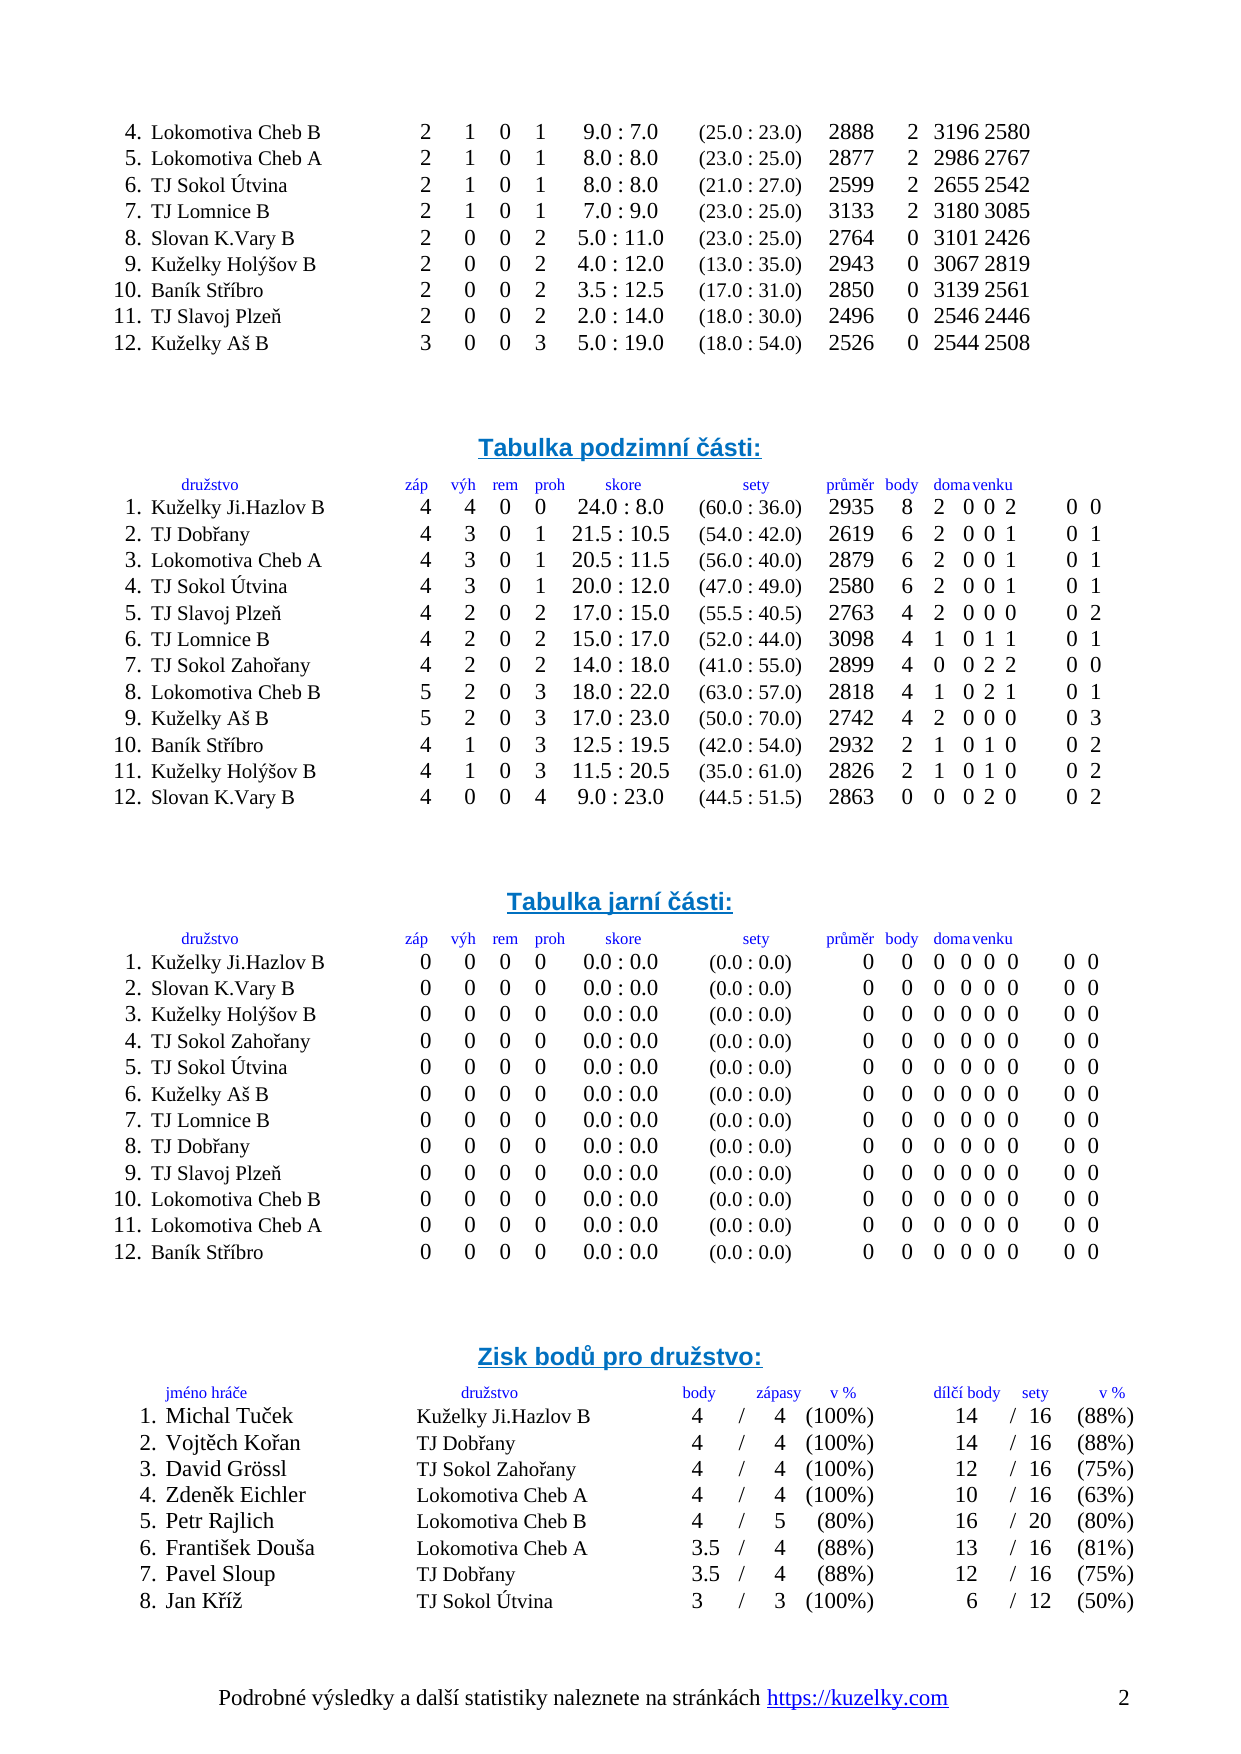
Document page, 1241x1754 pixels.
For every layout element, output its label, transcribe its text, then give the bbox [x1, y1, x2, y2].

text 6. TJ Sokol Útvina 2 1 0 1 8.0 : 8.0 (21.0 : 27.0) 2599 2 2655 2542 [106, 171, 1134, 197]
text 1. Kuželky Ji.Hazlov B 4 4 0 0 24.0 : 8.0 (60.0 : 36.0) 2935 8 2 0 0 2 0 0 [106, 493, 1134, 520]
text 2. Slovan K.Vary B 0 0 0 0 0.0 : 0.0 (0.0 : 0.0) 0 0 0 0 0 0 0 0 [106, 974, 1134, 1001]
text 11. TJ Slavoj Plzeň 2 0 0 2 2.0 : 14.0 (18.0 : 30.0) 2496 0 2546 2446 [106, 303, 1134, 329]
text 5. TJ Sokol Útvina 0 0 0 0 0.0 : 0.0 (0.0 : 0.0) 0 0 0 0 0 0 0 0 [106, 1053, 1134, 1079]
text 9. Kuželky Holýšov B 2 0 0 2 4.0 : 12.0 (13.0 : 35.0) 2943 0 3067 2819 [106, 250, 1134, 276]
text 7. TJ Lomnice B 2 1 0 1 7.0 : 9.0 (23.0 : 25.0) 3133 2 3180 3085 [106, 197, 1134, 223]
text 12. Kuželky Aš B 3 0 0 3 5.0 : 19.0 (18.0 : 54.0) 2526 0 2544 2508 [106, 329, 1134, 355]
text 6. TJ Lomnice B 4 2 0 2 15.0 : 17.0 (52.0 : 44.0) 3098 4 1 0 1 1 0 1 [106, 625, 1134, 652]
text 3. David Grössl TJ Sokol Zahořany 4 / 4 (100%) 12 / 16 (75%) [106, 1455, 1134, 1481]
text 9. Kuželky Aš B 5 2 0 3 17.0 : 23.0 (50.0 : 70.0) 2742 4 2 0 0 0 0 3 [106, 704, 1134, 731]
text 7. Pavel Sloup TJ Dobřany 3.5 / 4 (88%) 12 / 16 (75%) [106, 1560, 1134, 1587]
text 12. Baník Stříbro 0 0 0 0 0.0 : 0.0 (0.0 : 0.0) 0 0 0 0 0 0 0 0 [106, 1238, 1134, 1264]
text 10. Baník Stříbro 4 1 0 3 12.5 : 19.5 (42.0 : 54.0) 2932 2 1 0 1 0 0 2 [106, 731, 1134, 757]
text 1. Michal Tuček Kuželky Ji.Hazlov B 4 / 4 (100%) 14 / 16 (88%) [106, 1402, 1134, 1428]
text 6. Kuželky Aš B 0 0 0 0 0.0 : 0.0 (0.0 : 0.0) 0 0 0 0 0 0 0 0 [106, 1079, 1134, 1106]
text Zisk bodů pro družstvo: [94, 1342, 1145, 1371]
text 7. TJ Sokol Zahořany 4 2 0 2 14.0 : 18.0 (41.0 : 55.0) 2899 4 0 0 2 2 0 0 [106, 652, 1134, 678]
text družstvo záp výh rem proh skore sety průměr body doma venku [106, 929, 1134, 948]
text 8. Jan Kříž TJ Sokol Útvina 3 / 3 (100%) 6 / 12 (50%) [106, 1587, 1134, 1613]
text družstvo záp výh rem proh skore sety průměr body doma venku [106, 474, 1134, 493]
text Tabulka jarní části: [94, 887, 1145, 916]
text 5. Lokomotiva Cheb A 2 1 0 1 8.0 : 8.0 (23.0 : 25.0) 2877 2 2986 2767 [106, 144, 1134, 171]
text 11. Lokomotiva Cheb A 0 0 0 0 0.0 : 0.0 (0.0 : 0.0) 0 0 0 0 0 0 0 0 [106, 1211, 1134, 1238]
text 2. Vojtěch Kořan TJ Dobřany 4 / 4 (100%) 14 / 16 (88%) [106, 1428, 1134, 1455]
text 7. TJ Lomnice B 0 0 0 0 0.0 : 0.0 (0.0 : 0.0) 0 0 0 0 0 0 0 0 [106, 1106, 1134, 1132]
text 4. TJ Sokol Útvina 4 3 0 1 20.0 : 12.0 (47.0 : 49.0) 2580 6 2 0 0 1 0 1 [106, 572, 1134, 599]
text Tabulka podzimní části: [94, 433, 1145, 462]
text 11. Kuželky Holýšov B 4 1 0 3 11.5 : 20.5 (35.0 : 61.0) 2826 2 1 0 1 0 0 2 [106, 757, 1134, 783]
text 9. TJ Slavoj Plzeň 0 0 0 0 0.0 : 0.0 (0.0 : 0.0) 0 0 0 0 0 0 0 0 [106, 1159, 1134, 1185]
text 4. TJ Sokol Zahořany 0 0 0 0 0.0 : 0.0 (0.0 : 0.0) 0 0 0 0 0 0 0 0 [106, 1027, 1134, 1053]
text 10. Baník Stříbro 2 0 0 2 3.5 : 12.5 (17.0 : 31.0) 2850 0 3139 2561 [106, 276, 1134, 303]
text 10. Lokomotiva Cheb B 0 0 0 0 0.0 : 0.0 (0.0 : 0.0) 0 0 0 0 0 0 0 0 [106, 1185, 1134, 1211]
text 8. TJ Dobřany 0 0 0 0 0.0 : 0.0 (0.0 : 0.0) 0 0 0 0 0 0 0 0 [106, 1132, 1134, 1159]
text 5. TJ Slavoj Plzeň 4 2 0 2 17.0 : 15.0 (55.5 : 40.5) 2763 4 2 0 0 0 0 2 [106, 599, 1134, 625]
text 6. František Douša Lokomotiva Cheb A 3.5 / 4 (88%) 13 / 16 (81%) [106, 1534, 1134, 1560]
text jméno hráče družstvo body zápasy v % dílčí body sety v % [106, 1383, 1134, 1402]
text 8. Slovan K.Vary B 2 0 0 2 5.0 : 11.0 (23.0 : 25.0) 2764 0 3101 2426 [106, 223, 1134, 250]
text 4. Lokomotiva Cheb B 2 1 0 1 9.0 : 7.0 (25.0 : 23.0) 2888 2 3196 2580 [106, 118, 1134, 144]
text 5. Petr Rajlich Lokomotiva Cheb B 4 / 5 (80%) 16 / 20 (80%) [106, 1508, 1134, 1534]
text 3. Kuželky Holýšov B 0 0 0 0 0.0 : 0.0 (0.0 : 0.0) 0 0 0 0 0 0 0 0 [106, 1001, 1134, 1027]
text 12. Slovan K.Vary B 4 0 0 4 9.0 : 23.0 (44.5 : 51.5) 2863 0 0 0 2 0 0 2 [106, 783, 1134, 810]
text 1. Kuželky Ji.Hazlov B 0 0 0 0 0.0 : 0.0 (0.0 : 0.0) 0 0 0 0 0 0 0 0 [106, 948, 1134, 974]
text 8. Lokomotiva Cheb B 5 2 0 3 18.0 : 22.0 (63.0 : 57.0) 2818 4 1 0 2 1 0 1 [106, 678, 1134, 704]
text 3. Lokomotiva Cheb A 4 3 0 1 20.5 : 11.5 (56.0 : 40.0) 2879 6 2 0 0 1 0 1 [106, 546, 1134, 572]
text 4. Zdeněk Eichler Lokomotiva Cheb A 4 / 4 (100%) 10 / 16 (63%) [106, 1481, 1134, 1508]
text 2. TJ Dobřany 4 3 0 1 21.5 : 10.5 (54.0 : 42.0) 2619 6 2 0 0 1 0 1 [106, 520, 1134, 546]
